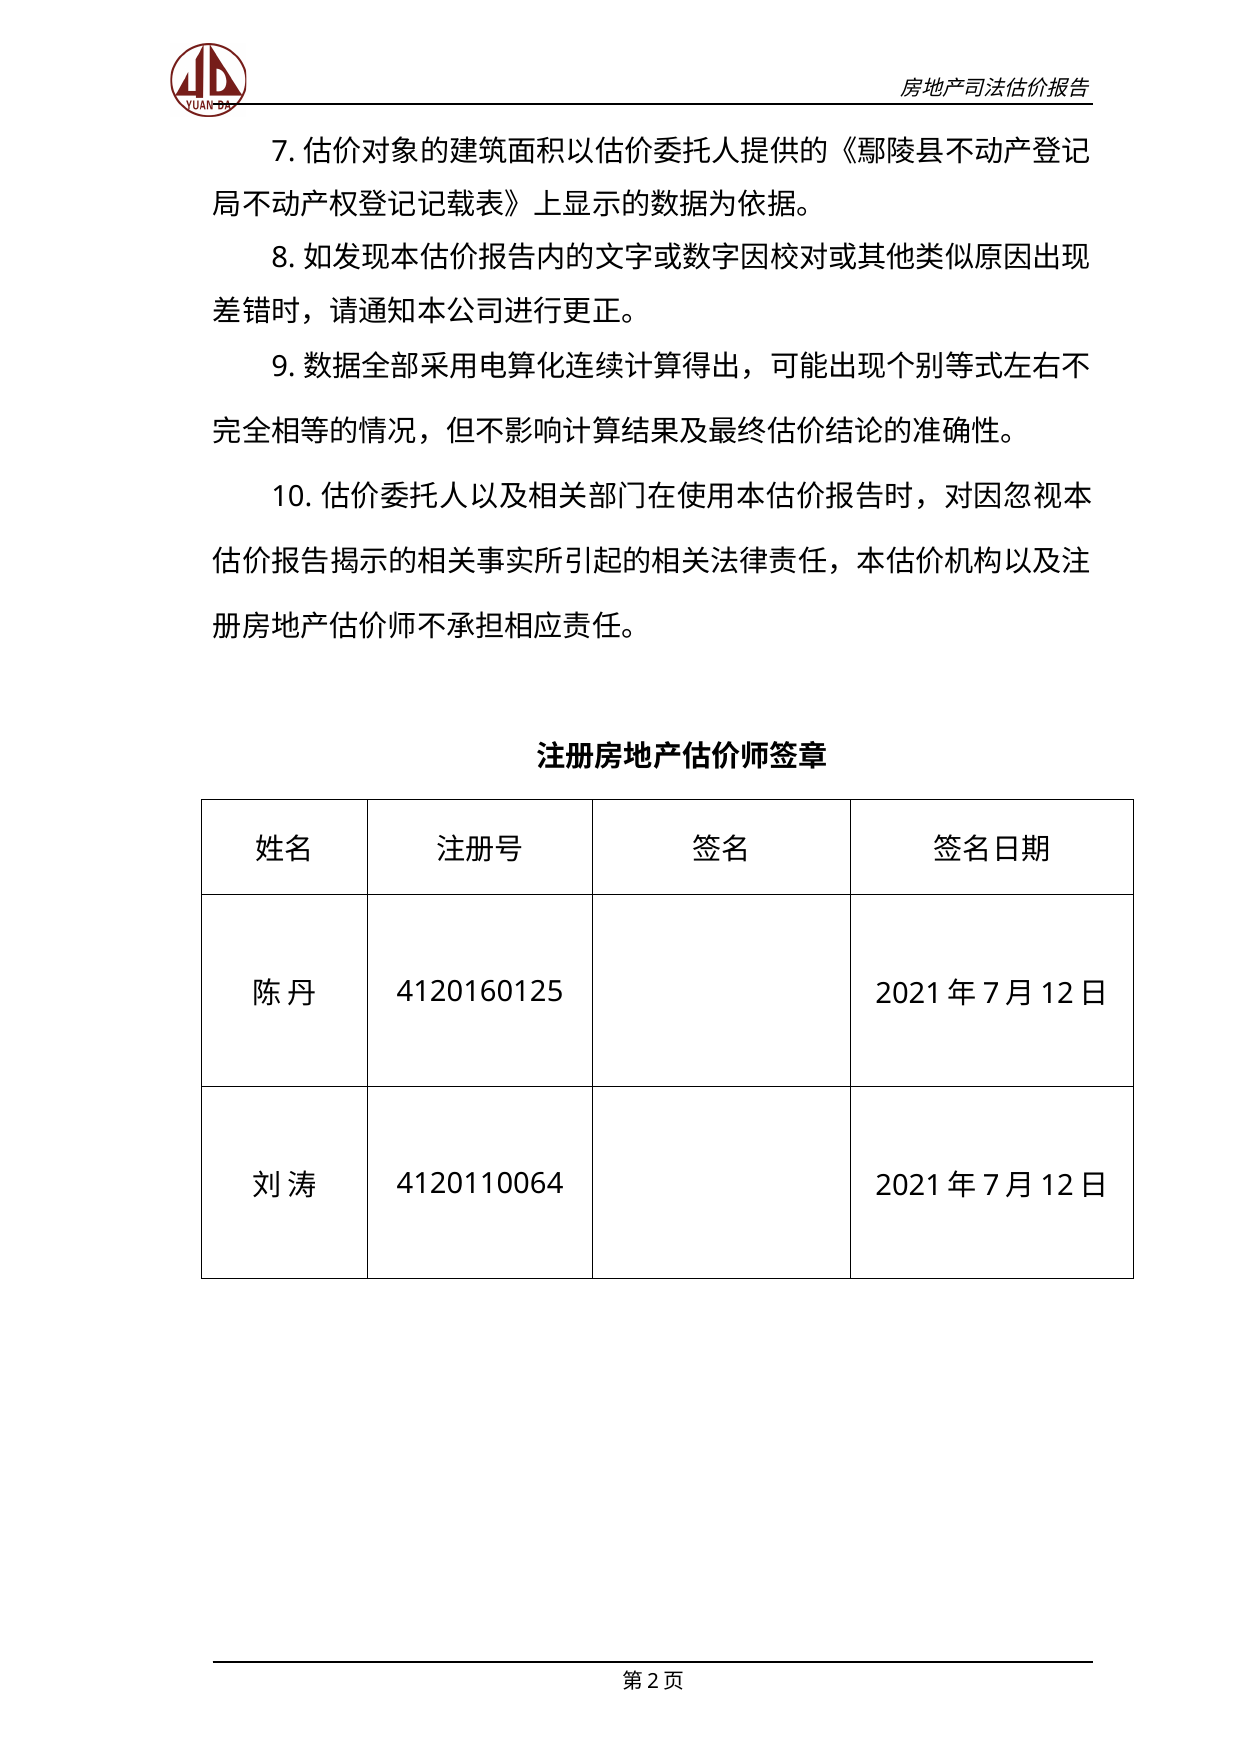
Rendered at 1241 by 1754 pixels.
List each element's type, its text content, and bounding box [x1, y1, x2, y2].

text 7. 估价对象的建筑面积以估价委托人提供的《鄢陵县不动产登记局不动产权登记记载表》上显示的数据为依据。 [213, 119, 1093, 225]
table_header 注册号 [368, 800, 592, 894]
table_cell 4120160125 [368, 895, 592, 1086]
table_header 签名 [593, 800, 850, 894]
table_cell 4120110064 [368, 1087, 592, 1277]
table_cell 2021年7月12日 [851, 895, 1133, 1086]
text 8. 如发现本估价报告内的文字或数字因校对或其他类似原因出现差错时，请通知本公司进行更正。 [213, 225, 1093, 332]
text 10. 估价委托人以及相关部门在使用本估价报告时，对因忽视本估价报告揭示的相关事实所引起的相关法律责任，本估价机构以及注册房地产估价师不承担相应责任。 [213, 462, 1093, 657]
table_cell [593, 895, 850, 1086]
table_cell 陈 丹 [202, 895, 367, 1086]
table_header 签名日期 [851, 800, 1133, 894]
table_cell 刘 涛 [202, 1087, 367, 1277]
table_cell 2021年7月12日 [851, 1087, 1133, 1277]
text 9. 数据全部采用电算化连续计算得出，可能出现个别等式左右不完全相等的情况，但不影响计算结果及最终估价结论的准确性。 [213, 332, 1093, 462]
table_cell [593, 1087, 850, 1277]
picture [170, 43, 247, 117]
table_header 姓名 [202, 800, 367, 894]
text 注册房地产估价师签章 [213, 722, 1093, 787]
